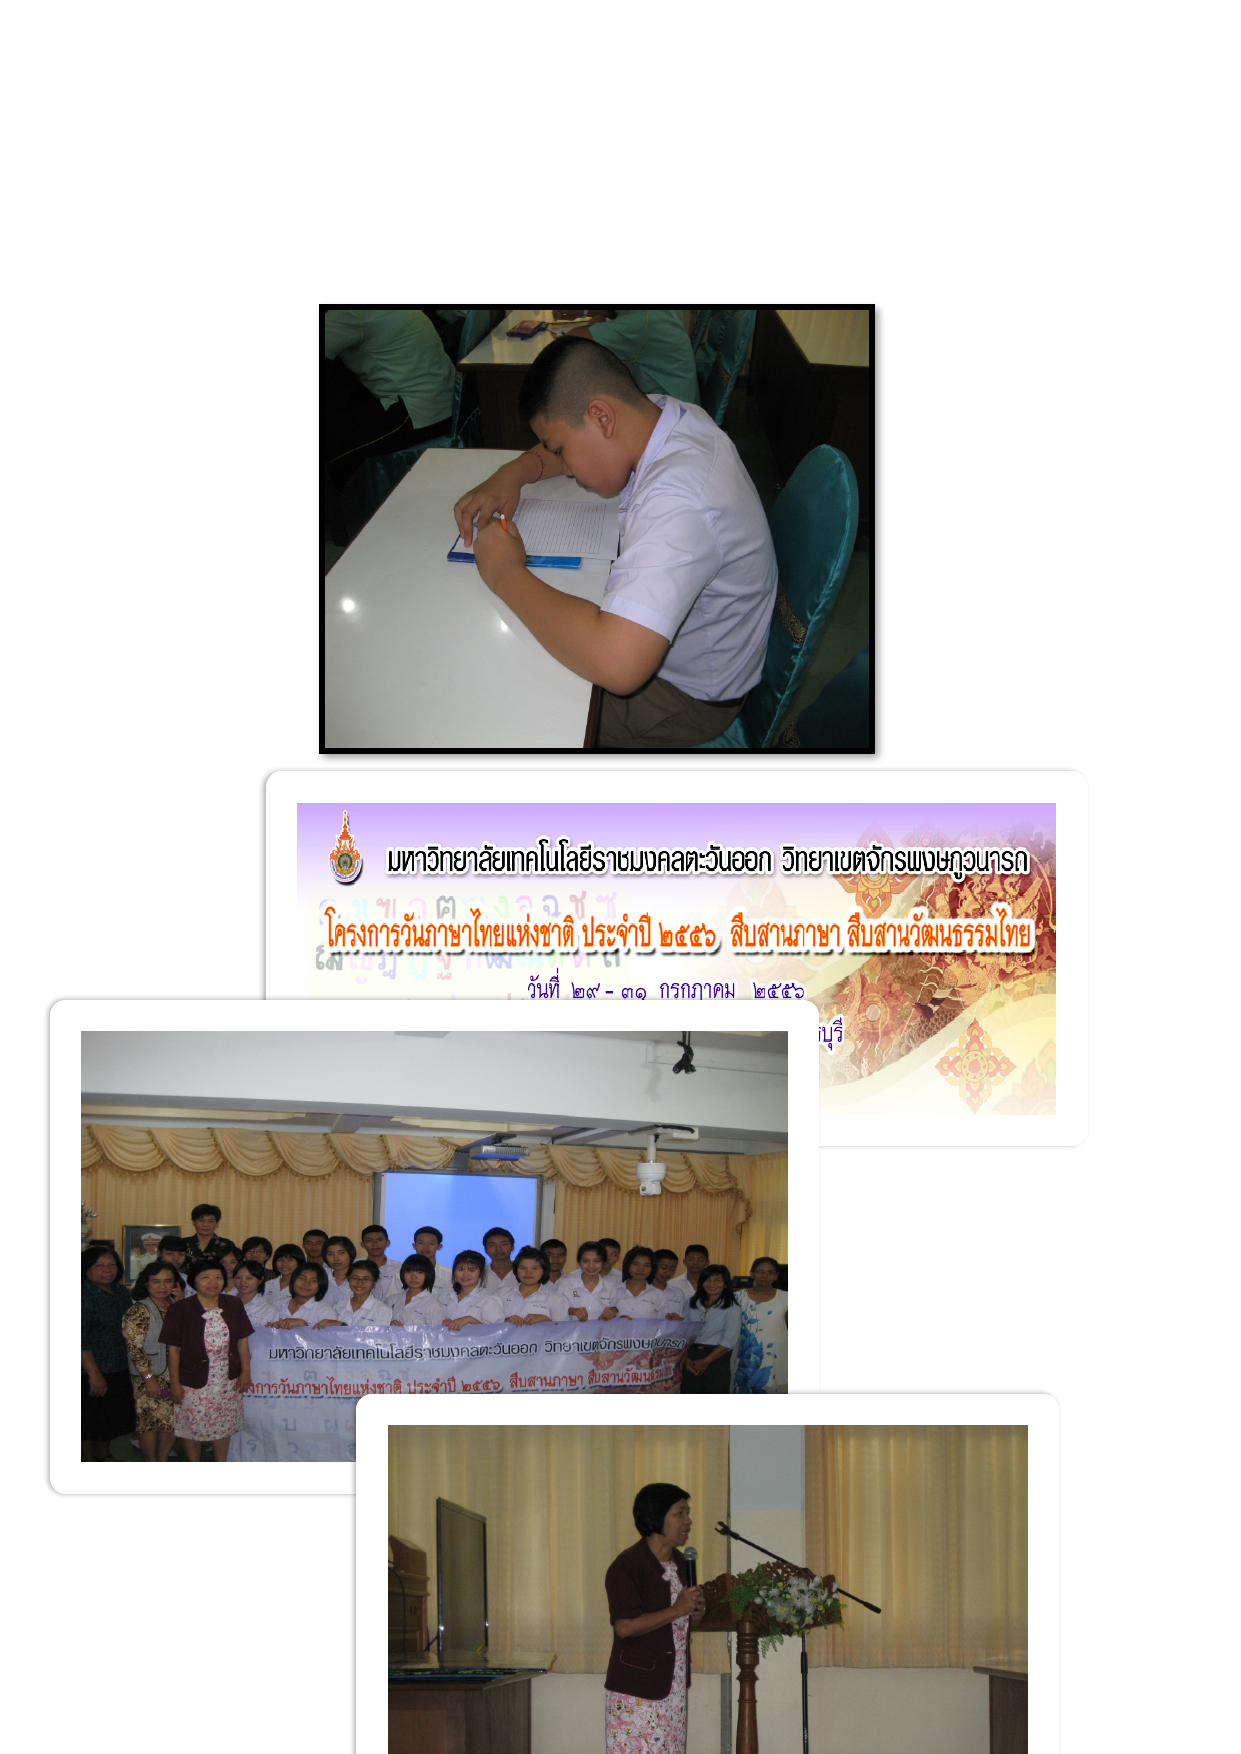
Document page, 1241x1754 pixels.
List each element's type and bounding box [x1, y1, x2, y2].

picture [81, 1031, 788, 1462]
picture [297, 803, 1056, 1115]
picture [325, 310, 869, 748]
picture [388, 1425, 1028, 1754]
